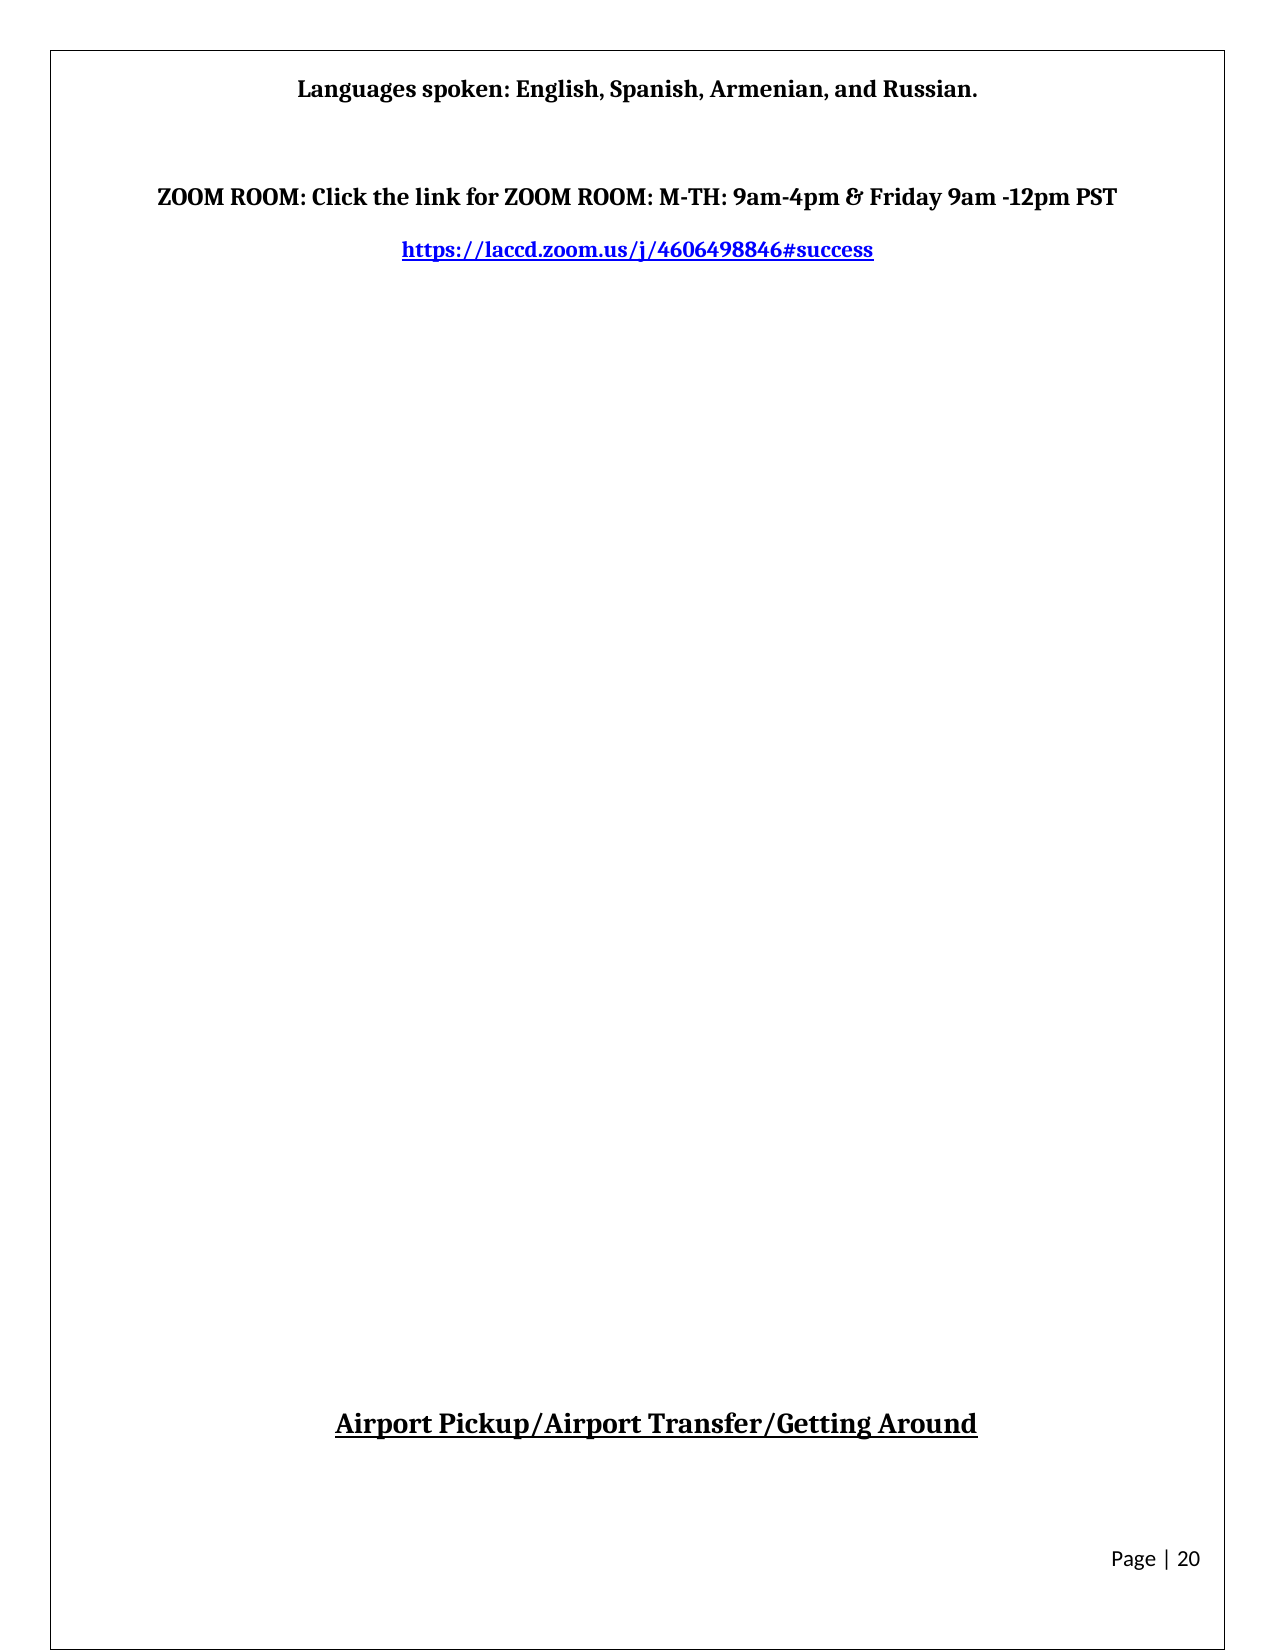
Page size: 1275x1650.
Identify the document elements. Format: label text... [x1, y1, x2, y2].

text Languages spoken: English, Spanish, Armenian, and Russian. [75, 75, 1200, 104]
text Airport Pickup/Airport Transfer/Getting Around [112, 1407, 1200, 1441]
text https://laccd.zoom.us/j/4606498846#success [75, 237, 1200, 263]
text ZOOM ROOM: Click the link for ZOOM ROOM: M-TH: 9am-4pm & Friday 9am -12pm PST [75, 183, 1200, 211]
